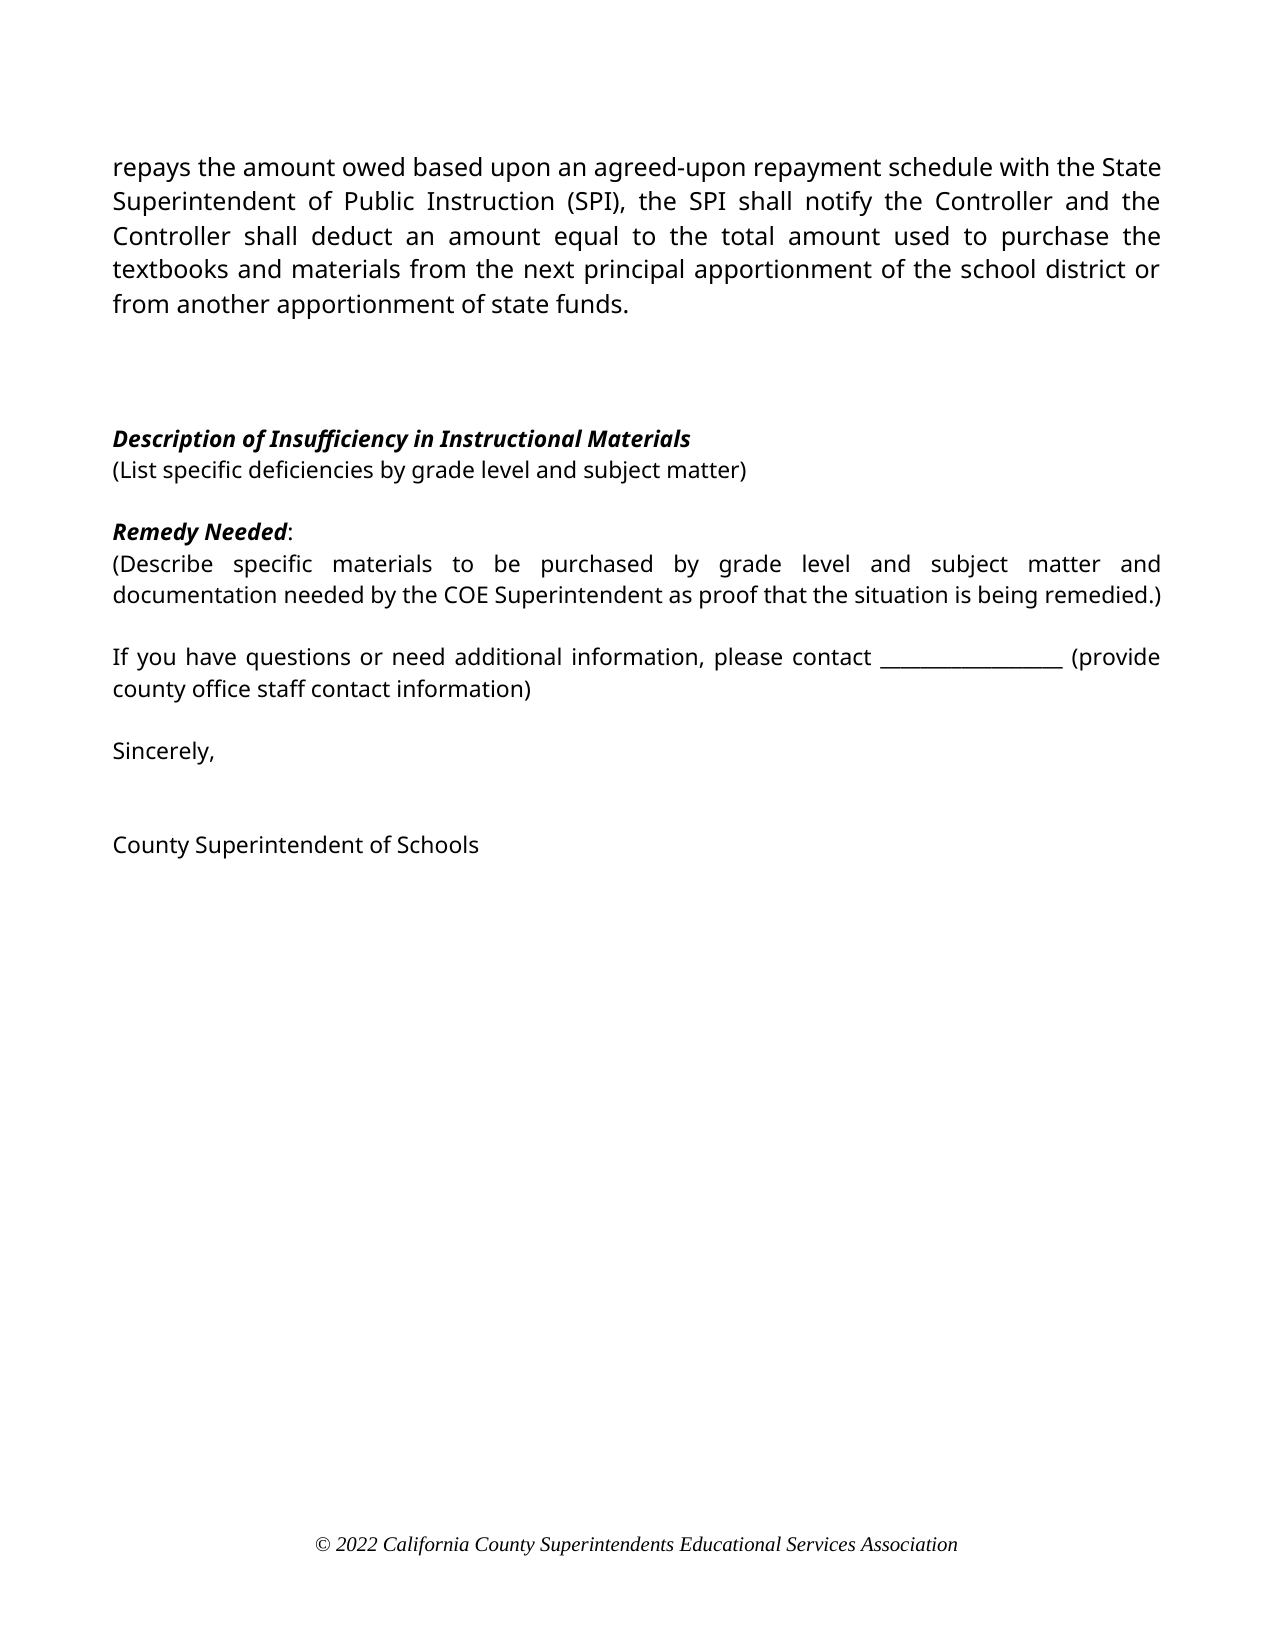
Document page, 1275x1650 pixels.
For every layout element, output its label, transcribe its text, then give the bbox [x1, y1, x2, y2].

text County Superintendent of Schools [112, 829, 1162, 860]
text Description of Insufficiency in Instructional Materials [112, 422, 1162, 454]
text If you have questions or need additional information, please contact __________________ (provide county office staff contact information) [112, 641, 1162, 704]
text Remedy Needed: [112, 516, 1162, 547]
text (List specific deficiencies by grade level and subject matter) [112, 454, 1162, 485]
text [112, 150, 1162, 320]
text Sincerely, [112, 735, 1162, 766]
text (Describe specific materials to be purchased by grade level and subject matter and documentation needed by the COE Superintendent as proof that the situation is being remedied.) [112, 547, 1162, 610]
